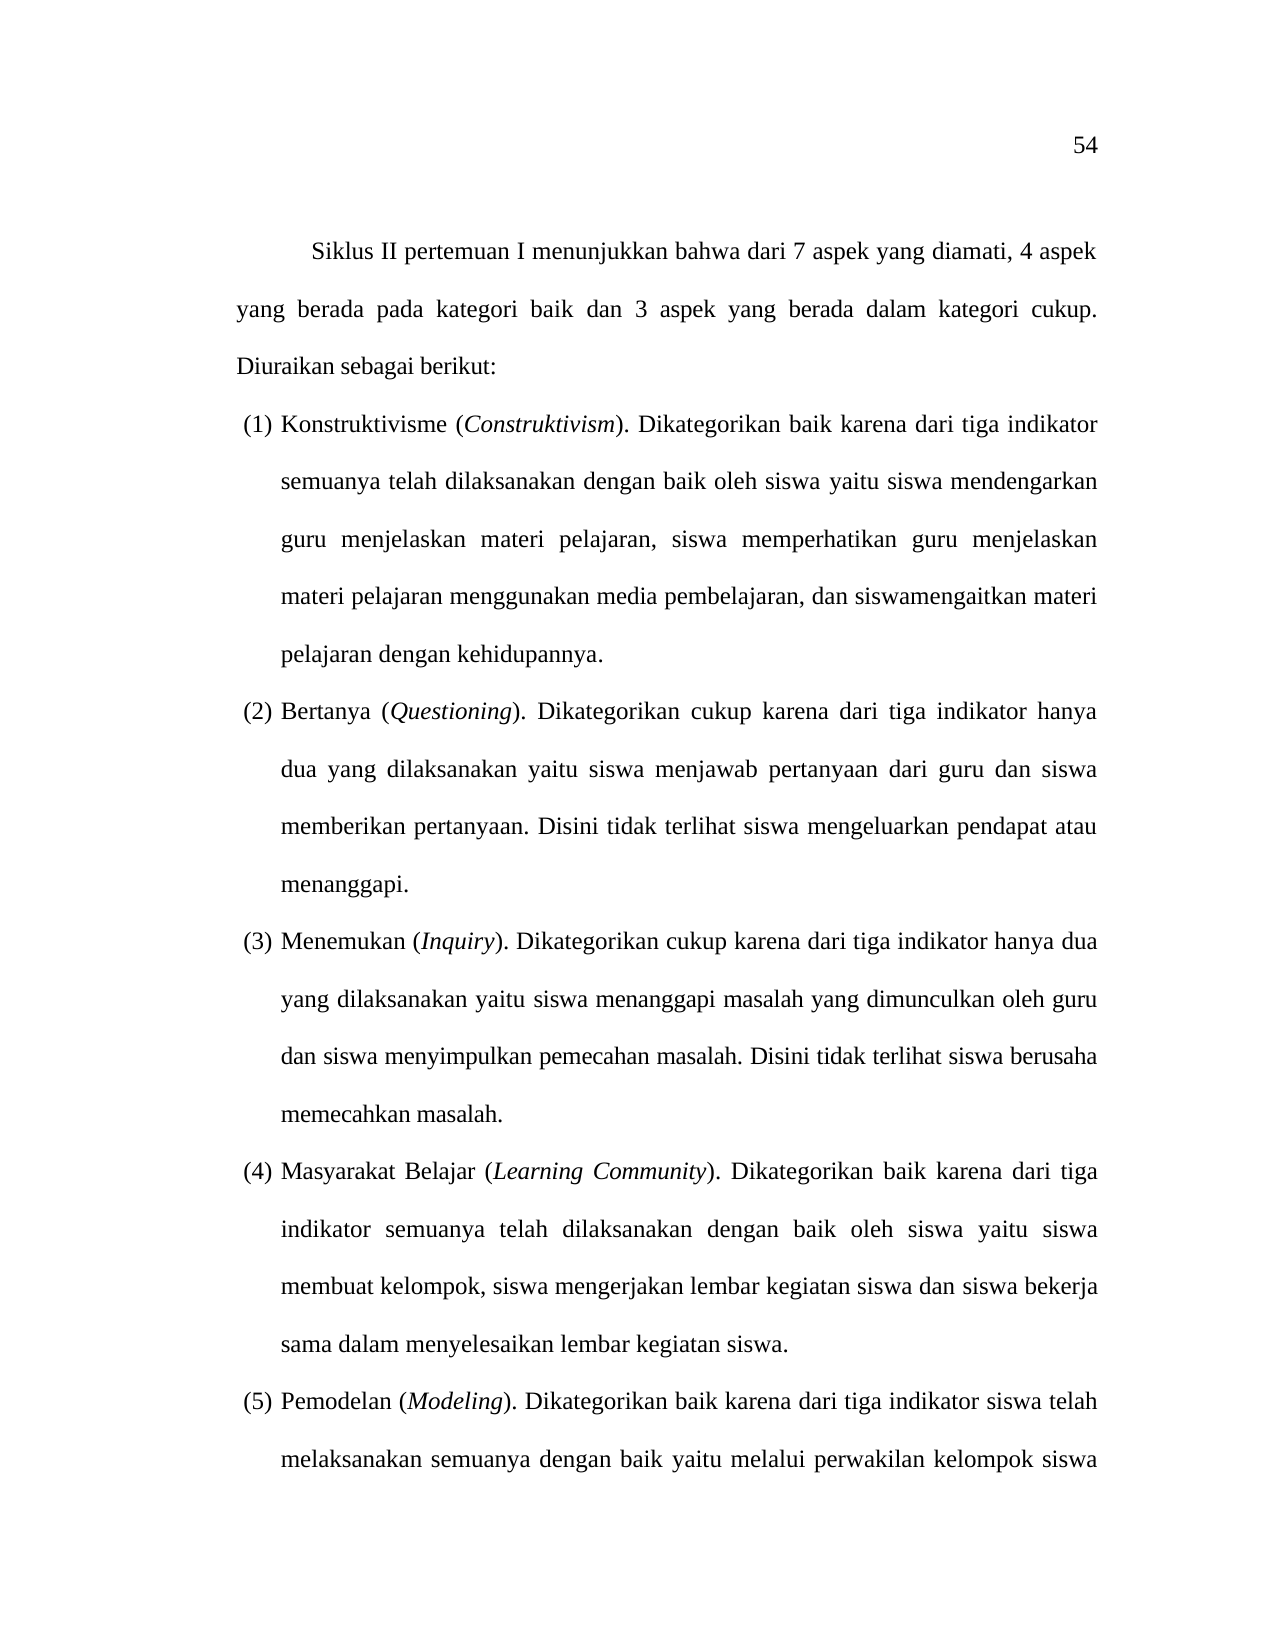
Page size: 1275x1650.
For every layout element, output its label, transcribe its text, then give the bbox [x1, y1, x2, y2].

list Konstruktivisme (Construktivism). Dikategorikan baik karena dari tiga indikator semuanya telah dilaksanakan dengan baik oleh siswa yaitu siswa mendengarkan guru menjelaskan materi pelajaran, siswa memperhatikan guru menjelaskan materi pelajaran menggunakan media pembelajaran, dan siswamengaitkan materi pelajaran dengan kehidupannya. [243, 409, 1098, 667]
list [243, 1386, 1098, 1472]
list Menemukan (Inquiry). Dikategorikan cukup karena dari tiga indikator hanya dua yang dilaksanakan yaitu siswa menanggapi masalah yang dimunculkan oleh guru dan siswa menyimpulkan pemecahan masalah. Disini tidak terlihat siswa berusaha memecahkan masalah. [243, 926, 1098, 1127]
list Bertanya (Questioning). Dikategorikan cukup karena dari tiga indikator hanya dua yang dilaksanakan yaitu siswa menjawab pertanyaan dari guru dan siswa memberikan pertanyaan. Disini tidak terlihat siswa mengeluarkan pendapat atau menanggapi. [243, 696, 1098, 897]
text Siklus II pertemuan I menunjukkan bahwa dari 7 aspek yang diamati, 4 aspek yang berada pada kategori baik dan 3 aspek yang berada dalam kategori cukup. Diuraikan sebagai berikut: [236, 236, 1098, 380]
list Masyarakat Belajar (Learning Community). Dikategorikan baik karena dari tiga indikator semuanya telah dilaksanakan dengan baik oleh siswa yaitu siswa membuat kelompok, siswa mengerjakan lembar kegiatan siswa dan siswa bekerja sama dalam menyelesaikan lembar kegiatan siswa. [243, 1156, 1098, 1357]
